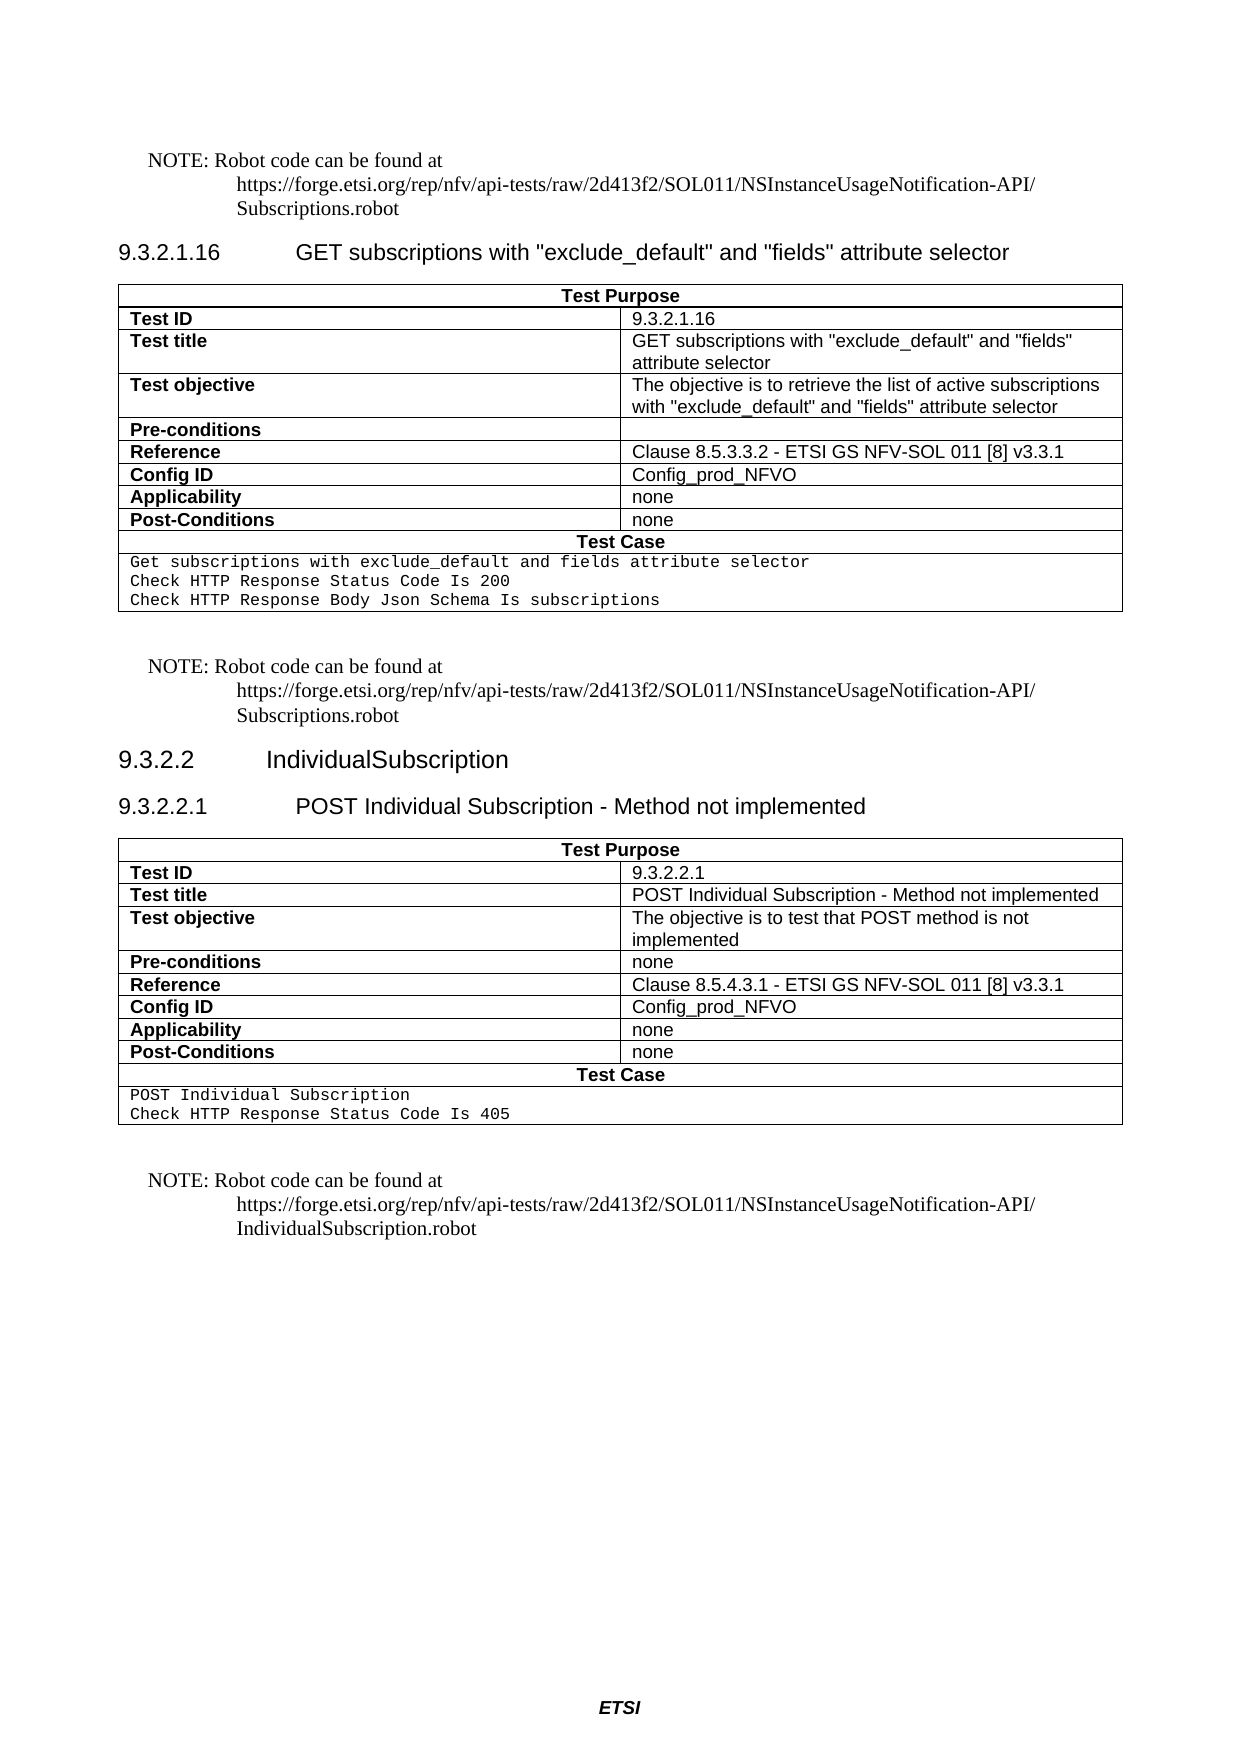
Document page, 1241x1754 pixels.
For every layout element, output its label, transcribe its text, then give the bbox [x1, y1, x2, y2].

table_cell Applicability [119, 486, 620, 508]
table_cell none [621, 509, 1122, 530]
table_cell Test title [119, 330, 620, 373]
table_cell Applicability [119, 1019, 620, 1040]
table_cell Clause 8.5.3.3.2 - ETSI GS NFV-SOL 011 [8] v3.3.1 [621, 441, 1122, 462]
table_cell none [621, 486, 1122, 508]
table_cell none [621, 1041, 1122, 1063]
subtitle 9.3.2.1.16 GET subscriptions with "exclude_default" and "fields" attribute selector [118, 239, 1122, 265]
table_cell Reference [119, 974, 620, 995]
table_cell Test objective [119, 374, 620, 417]
table_cell Post-Conditions [119, 509, 620, 530]
table_cell Test title [119, 884, 620, 906]
table_cell [621, 418, 1122, 440]
text NOTE: Robot code can be found at https://forge.etsi.org/rep/nfv/api-tests/raw/2d413f2/SOL011/NSInstanceUsageNotification-API/IndividualSubscription.robot [148, 1168, 1122, 1240]
text NOTE: Robot code can be found at https://forge.etsi.org/rep/nfv/api-tests/raw/2d413f2/SOL011/NSInstanceUsageNotification-API/Subscriptions.robot [148, 148, 1122, 220]
table_cell Get subscriptions with exclude_default and fields attribute selector Check HTTP Response Status Code Is 200 Check HTTP Response Body Json Schema Is subscriptions [119, 554, 1122, 611]
table_cell Config ID [119, 996, 620, 1018]
table_cell Test ID [119, 308, 620, 329]
table_cell POST Individual Subscription - Method not implemented [621, 884, 1122, 906]
subtitle 9.3.2.2 IndividualSubscription [118, 745, 1122, 774]
table_cell Post-Conditions [119, 1041, 620, 1063]
table_cell Clause 8.5.4.3.1 - ETSI GS NFV-SOL 011 [8] v3.3.1 [621, 974, 1122, 995]
table_cell Reference [119, 441, 620, 462]
text NOTE: Robot code can be found at https://forge.etsi.org/rep/nfv/api-tests/raw/2d413f2/SOL011/NSInstanceUsageNotification-API/Subscriptions.robot [148, 654, 1122, 727]
table_header Test Purpose [119, 839, 1122, 861]
table_cell The objective is to retrieve the list of active subscriptions with "exclude_default" and "fields" attribute selector [621, 374, 1122, 417]
table_cell Config_prod_NFVO [621, 464, 1122, 485]
table_cell GET subscriptions with "exclude_default" and "fields" attribute selector [621, 330, 1122, 373]
table_cell 9.3.2.1.16 [621, 308, 1122, 329]
table_cell none [621, 1019, 1122, 1040]
table_cell Test Case [119, 1064, 1122, 1086]
subtitle 9.3.2.2.1 POST Individual Subscription - Method not implemented [118, 793, 1122, 819]
table_cell Test objective [119, 907, 620, 950]
table_cell Pre-conditions [119, 418, 620, 440]
table_cell Test ID [119, 862, 620, 883]
table_cell 9.3.2.2.1 [621, 862, 1122, 883]
table_cell The objective is to test that POST method is not implemented [621, 907, 1122, 950]
table_cell Test Case [119, 531, 1122, 553]
table_cell Pre-conditions [119, 951, 620, 972]
table_header Test Purpose [119, 285, 1122, 306]
table_cell POST Individual Subscription Check HTTP Response Status Code Is 405 [119, 1087, 1122, 1124]
table_cell Config ID [119, 464, 620, 485]
table_cell none [621, 951, 1122, 972]
table_cell Config_prod_NFVO [621, 996, 1122, 1018]
